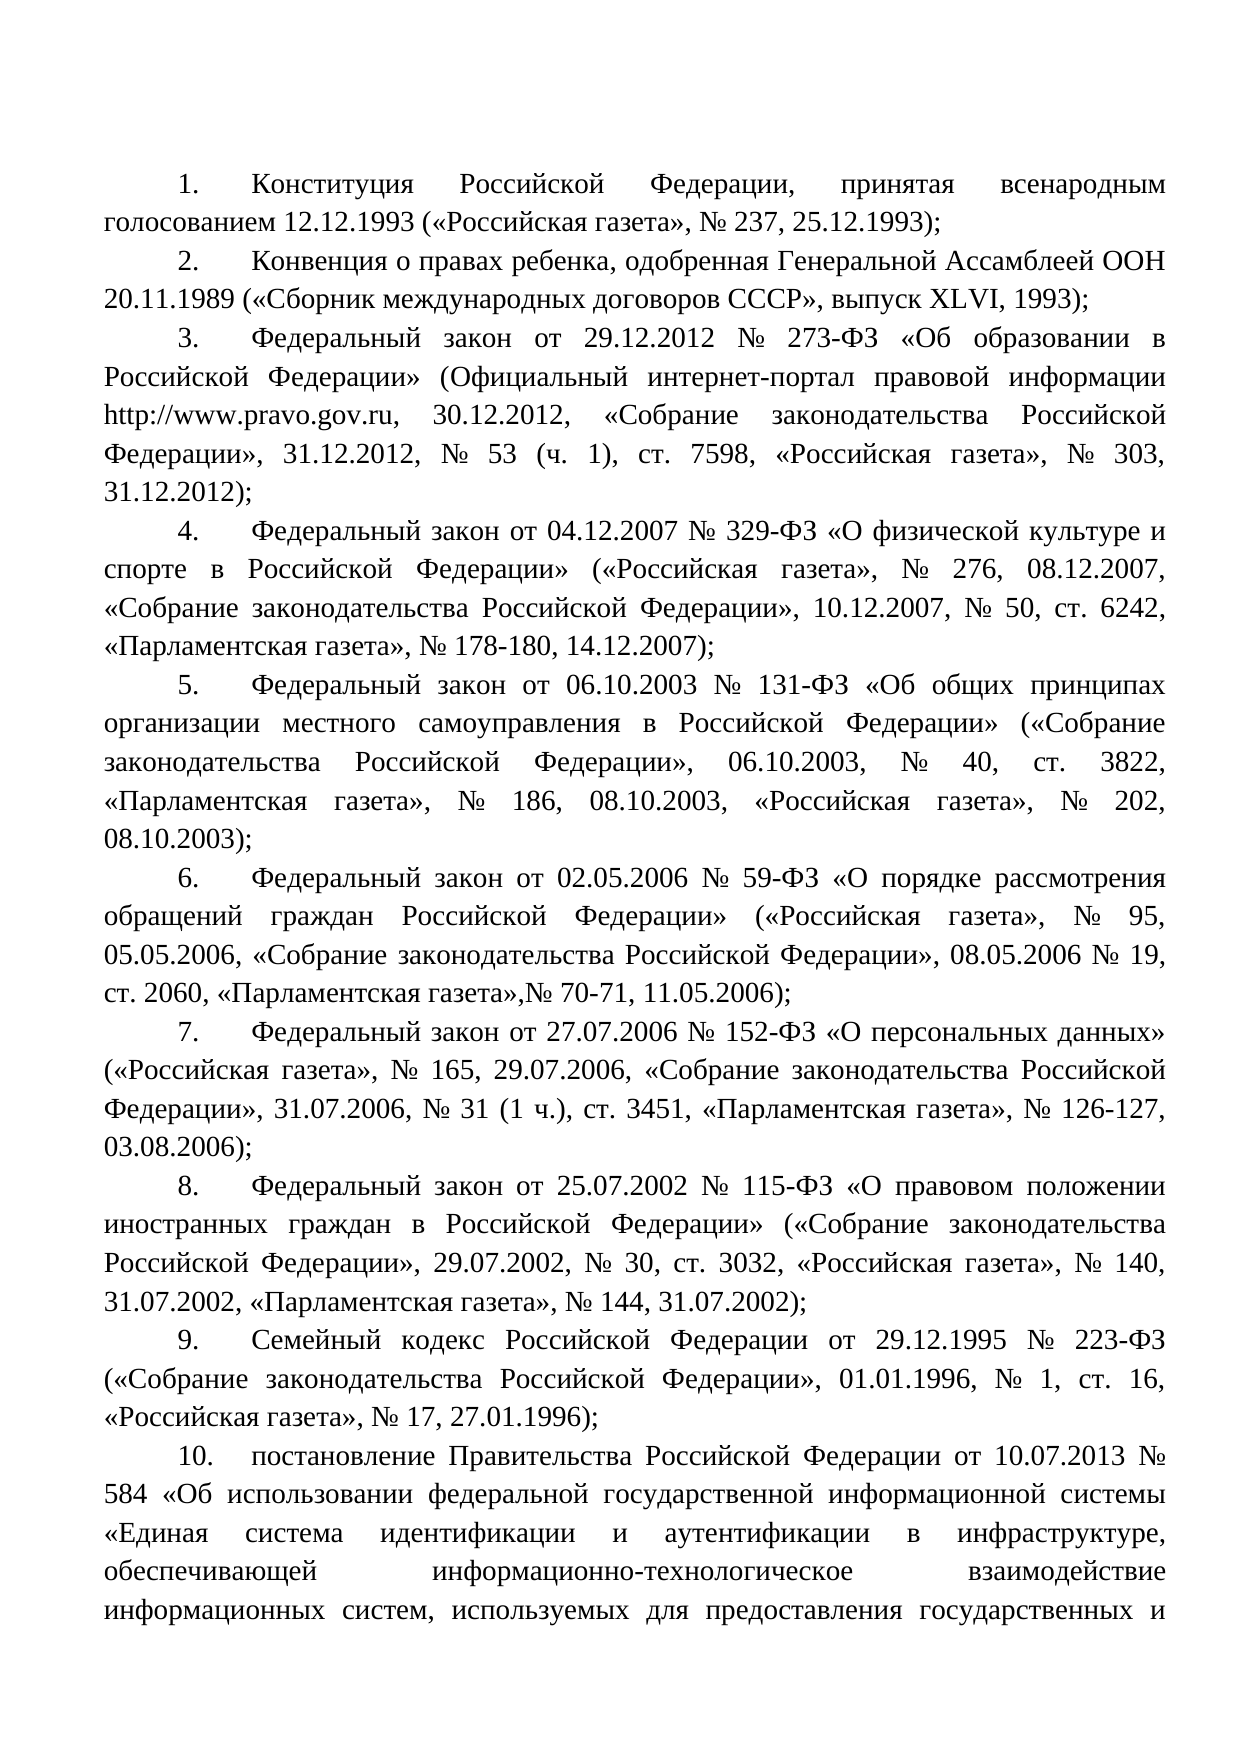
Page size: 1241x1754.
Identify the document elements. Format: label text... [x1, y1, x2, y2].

text 7. Федеральный закон от 27.07.2006 № 152-ФЗ «О персональных данных» («Российская газета», № 165, 29.07.2006, «Собрание законодательства Российской Федерации», 31.07.2006, № 31 (1 ч.), ст. 3451, «Парламентская газета», № 126-127, 03.08.2006); [103, 1014, 1167, 1163]
text 5. Федеральный закон от 06.10.2003 № 131-ФЗ «Об общих принципах организации местного самоуправления в Российской Федерации» («Собрание законодательства Российской Федерации», 06.10.2003, № 40, ст. 3822, «Парламентская газета», № 186, 08.10.2003, «Российская газета», № 202, 08.10.2003); [103, 667, 1167, 855]
text 9. Семейный кодекс Российской Федерации от 29.12.1995 № 223-ФЗ («Собрание законодательства Российской Федерации», 01.01.1996, № 1, ст. 16, «Российская газета», № 17, 27.01.1996); [103, 1322, 1167, 1433]
text 8. Федеральный закон от 25.07.2002 № 115-ФЗ «О правовом положении иностранных граждан в Российской Федерации» («Собрание законодательства Российской Федерации», 29.07.2002, № 30, ст. 3032, «Российская газета», № 140, 31.07.2002, «Парламентская газета», № 144, 31.07.2002); [103, 1168, 1167, 1317]
text 3. Федеральный закон от 29.12.2012 № 273-ФЗ «Об образовании в Российской Федерации» (Официальный интернет-портал правовой информации http://www.pravo.gov.ru, 30.12.2012, «Собрание законодательства Российской Федерации», 31.12.2012, № 53 (ч. 1), ст. 7598, «Российская газета», № 303, 31.12.2012); [103, 320, 1167, 508]
text 6. Федеральный закон от 02.05.2006 № 59-ФЗ «О порядке рассмотрения обращений граждан Российской Федерации» («Российская газета», № 95, 05.05.2006, «Собрание законодательства Российской Федерации», 08.05.2006 № 19, ст. 2060, «Парламентская газета»,№ 70-71, 11.05.2006); [103, 860, 1167, 1009]
text 2. Конвенция о правах ребенка, одобренная Генеральной Ассамблеей ООН 20.11.1989 («Сборник международных договоров СССР», выпуск XLVI, 1993); [103, 243, 1167, 315]
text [103, 1438, 1167, 1626]
text 4. Федеральный закон от 04.12.2007 № 329-ФЗ «О физической культуре и спорте в Российской Федерации» («Российская газета», № 276, 08.12.2007, «Собрание законодательства Российской Федерации», 10.12.2007, № 50, ст. 6242, «Парламентская газета», № 178-180, 14.12.2007); [103, 513, 1167, 662]
text 1. Конституция Российской Федерации, принятая всенародным голосованием 12.12.1993 («Российская газета», № 237, 25.12.1993); [103, 166, 1167, 238]
